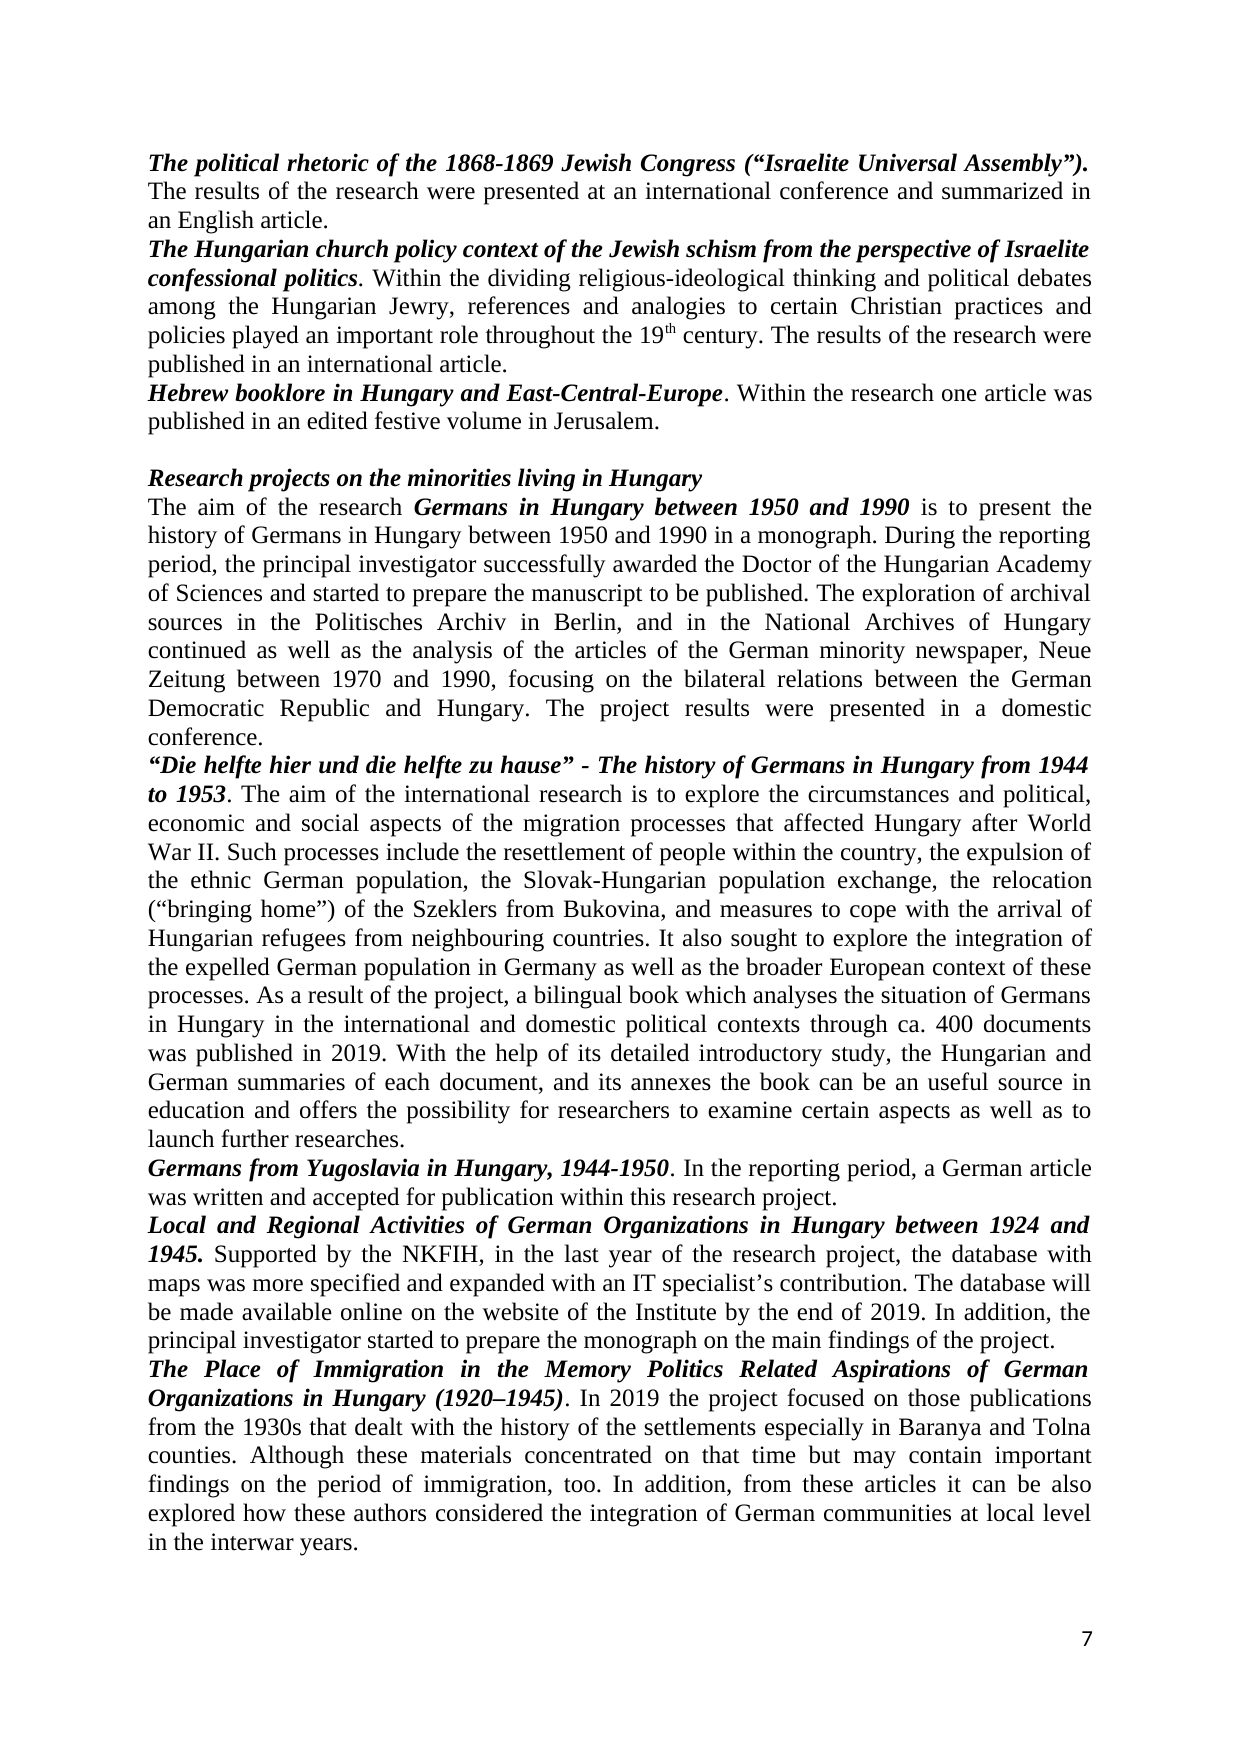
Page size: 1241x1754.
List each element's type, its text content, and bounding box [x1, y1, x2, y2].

text The Place of Immigration in the Memory Politics Related Aspirations of German Organizations in Hungary (1920–1945). In 2019 the project focused on those publications from the 1930s that dealt with the history of the settlements especially in Baranya and Tolna counties. Although these materials concentrated on that time but may contain important findings on the period of immigration, too. In addition, from these articles it can be also explored how these authors considered the integration of German communities at local level in the interwar years. [148, 1354, 1093, 1556]
text The aim of the research Germans in Hungary between 1950 and 1990 is to present the history of Germans in Hungary between 1950 and 1990 in a monograph. During the reporting period, the principal investigator successfully awarded the Doctor of the Hungarian Academy of Sciences and started to prepare the manuscript to be published. The exploration of archival sources in the Politisches Archiv in Berlin, and in the National Archives of Hungary continued as well as the analysis of the articles of the German minority newspaper, Neue Zeitung between 1970 and 1990, focusing on the bilateral relations between the German Democratic Republic and Hungary. The project results were presented in a domestic conference. [148, 492, 1093, 751]
text Local and Regional Activities of German Organizations in Hungary between 1924 and 1945. Supported by the NKFIH, in the last year of the research project, the database with maps was more specified and expanded with an IT specialist’s contribution. The database will be made available online on the website of the Institute by the end of 2019. In addition, the principal investigator started to prepare the monograph on the main findings of the project. [148, 1211, 1093, 1354]
text The Hungarian church policy context of the Jewish schism from the perspective of Israelite confessional politics. Within the dividing religious-ideological thinking and political debates among the Hungarian Jewry, references and analogies to certain Christian practices and policies played an important role throughout the 19th century. The results of the research were published in an international article. [148, 234, 1093, 378]
text Hebrew booklore in Hungary and East-Central-Europe. Within the research one article was published in an edited festive volume in Jerusalem. [148, 378, 1093, 435]
text Research projects on the minorities living in Hungary [148, 463, 1093, 492]
text The political rhetoric of the 1868-1869 Jewish Congress (“Israelite Universal Assembly”). The results of the research were presented at an international conference and summarized in an English article. [148, 148, 1093, 234]
text “Die helfte hier und die helfte zu hause” - The history of Germans in Hungary from 1944 to 1953. The aim of the international research is to explore the circumstances and political, economic and social aspects of the migration processes that affected Hungary after World War II. Such processes include the resettlement of people within the country, the expulsion of the ethnic German population, the Slovak-Hungarian population exchange, the relocation (“bringing home”) of the Szeklers from Bukovina, and measures to cope with the arrival of Hungarian refugees from neighbouring countries. It also sought to explore the integration of the expelled German population in Germany as well as the broader European context of these processes. As a result of the project, a bilingual book which analyses the situation of Germans in Hungary in the international and domestic political contexts through ca. 400 documents was published in 2019. With the help of its detailed introductory study, the Hungarian and German summaries of each document, and its annexes the book can be an useful source in education and offers the possibility for researchers to examine certain aspects as well as to launch further researches. [148, 751, 1093, 1153]
text Germans from Yugoslavia in Hungary, 1944-1950. In the reporting period, a German article was written and accepted for publication within this research project. [148, 1153, 1093, 1211]
